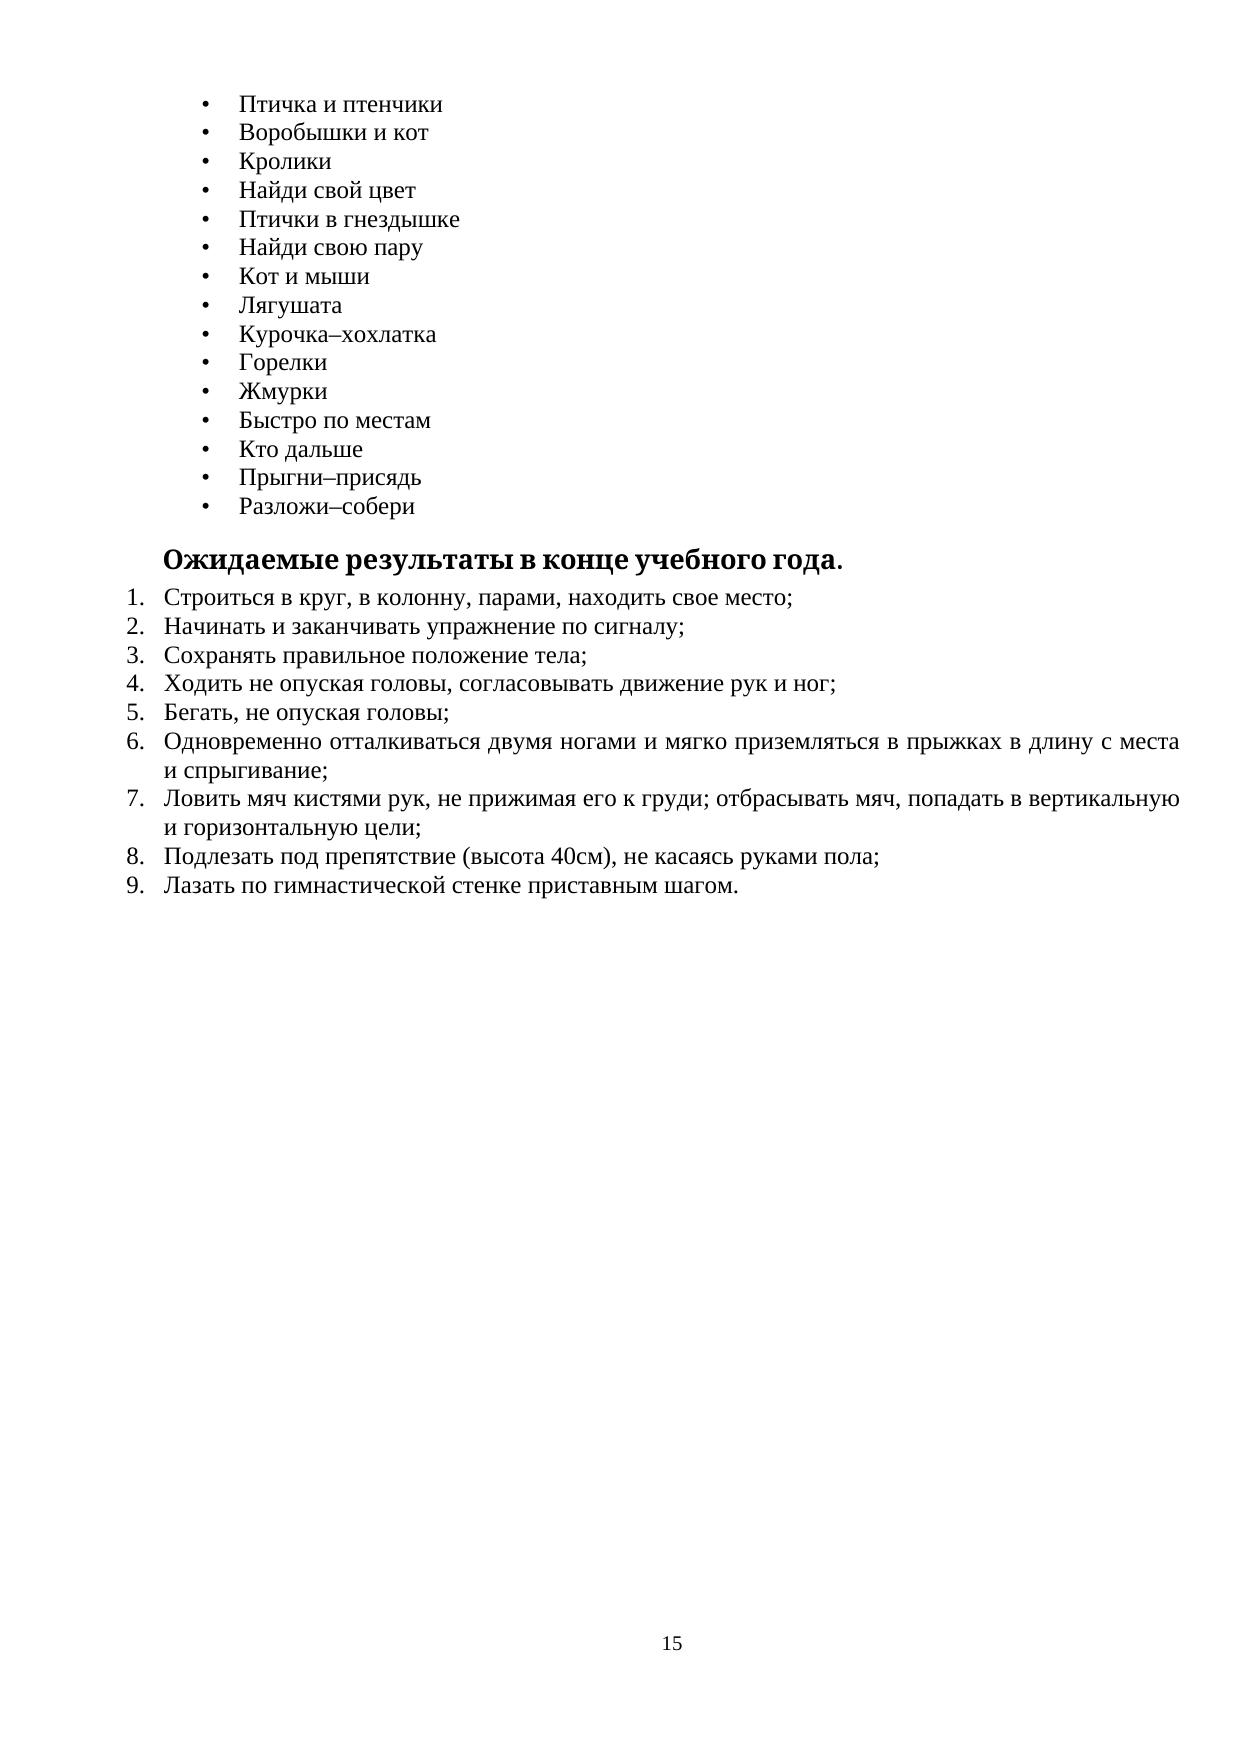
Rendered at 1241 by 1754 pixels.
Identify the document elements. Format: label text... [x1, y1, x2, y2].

list Горелки [201, 347, 1181, 376]
list Бегать, не опуская головы; [126, 697, 1181, 726]
list Лягушата [201, 290, 1181, 319]
list Найди свой цвет [201, 175, 1181, 204]
list Подлезать под препятствие (высота 40см), не касаясь руками пола; [126, 841, 1181, 870]
list Жмурки [201, 376, 1181, 405]
list Ходить не опуская головы, согласовывать движение рук и ног; [126, 668, 1181, 697]
list Сохранять правильное положение тела; [126, 640, 1181, 668]
list Птички в гнездышке [201, 204, 1181, 232]
list Начинать и заканчивать упражнение по сигналу; [126, 611, 1181, 640]
list Кролики [201, 146, 1181, 175]
list Кто дальше [201, 434, 1181, 462]
subtitle Ожидаемые результаты в конце учебного года. [89, 545, 1181, 576]
list Лазать по гимнастической стенке приставным шагом. [126, 870, 1181, 898]
list Ловить мяч кистями рук, не прижимая его к груди; отбрасывать мяч, попадать в вертикальную и горизонтальную цели; [126, 783, 1181, 841]
list Разложи–собери [201, 491, 1181, 520]
list Строиться в круг, в колонну, парами, находить свое место; [126, 582, 1181, 611]
list Воробышки и кот [201, 117, 1181, 146]
list Найди свою пару [201, 232, 1181, 261]
list Одновременно отталкиваться двумя ногами и мягко приземляться в прыжках в длину с места и спрыгивание; [126, 726, 1181, 783]
list Быстро по местам [201, 405, 1181, 434]
list Птичка и птенчики [201, 89, 1181, 117]
list Прыгни–присядь [201, 462, 1181, 491]
list Кот и мыши [201, 261, 1181, 290]
list Курочка–хохлатка [201, 319, 1181, 347]
